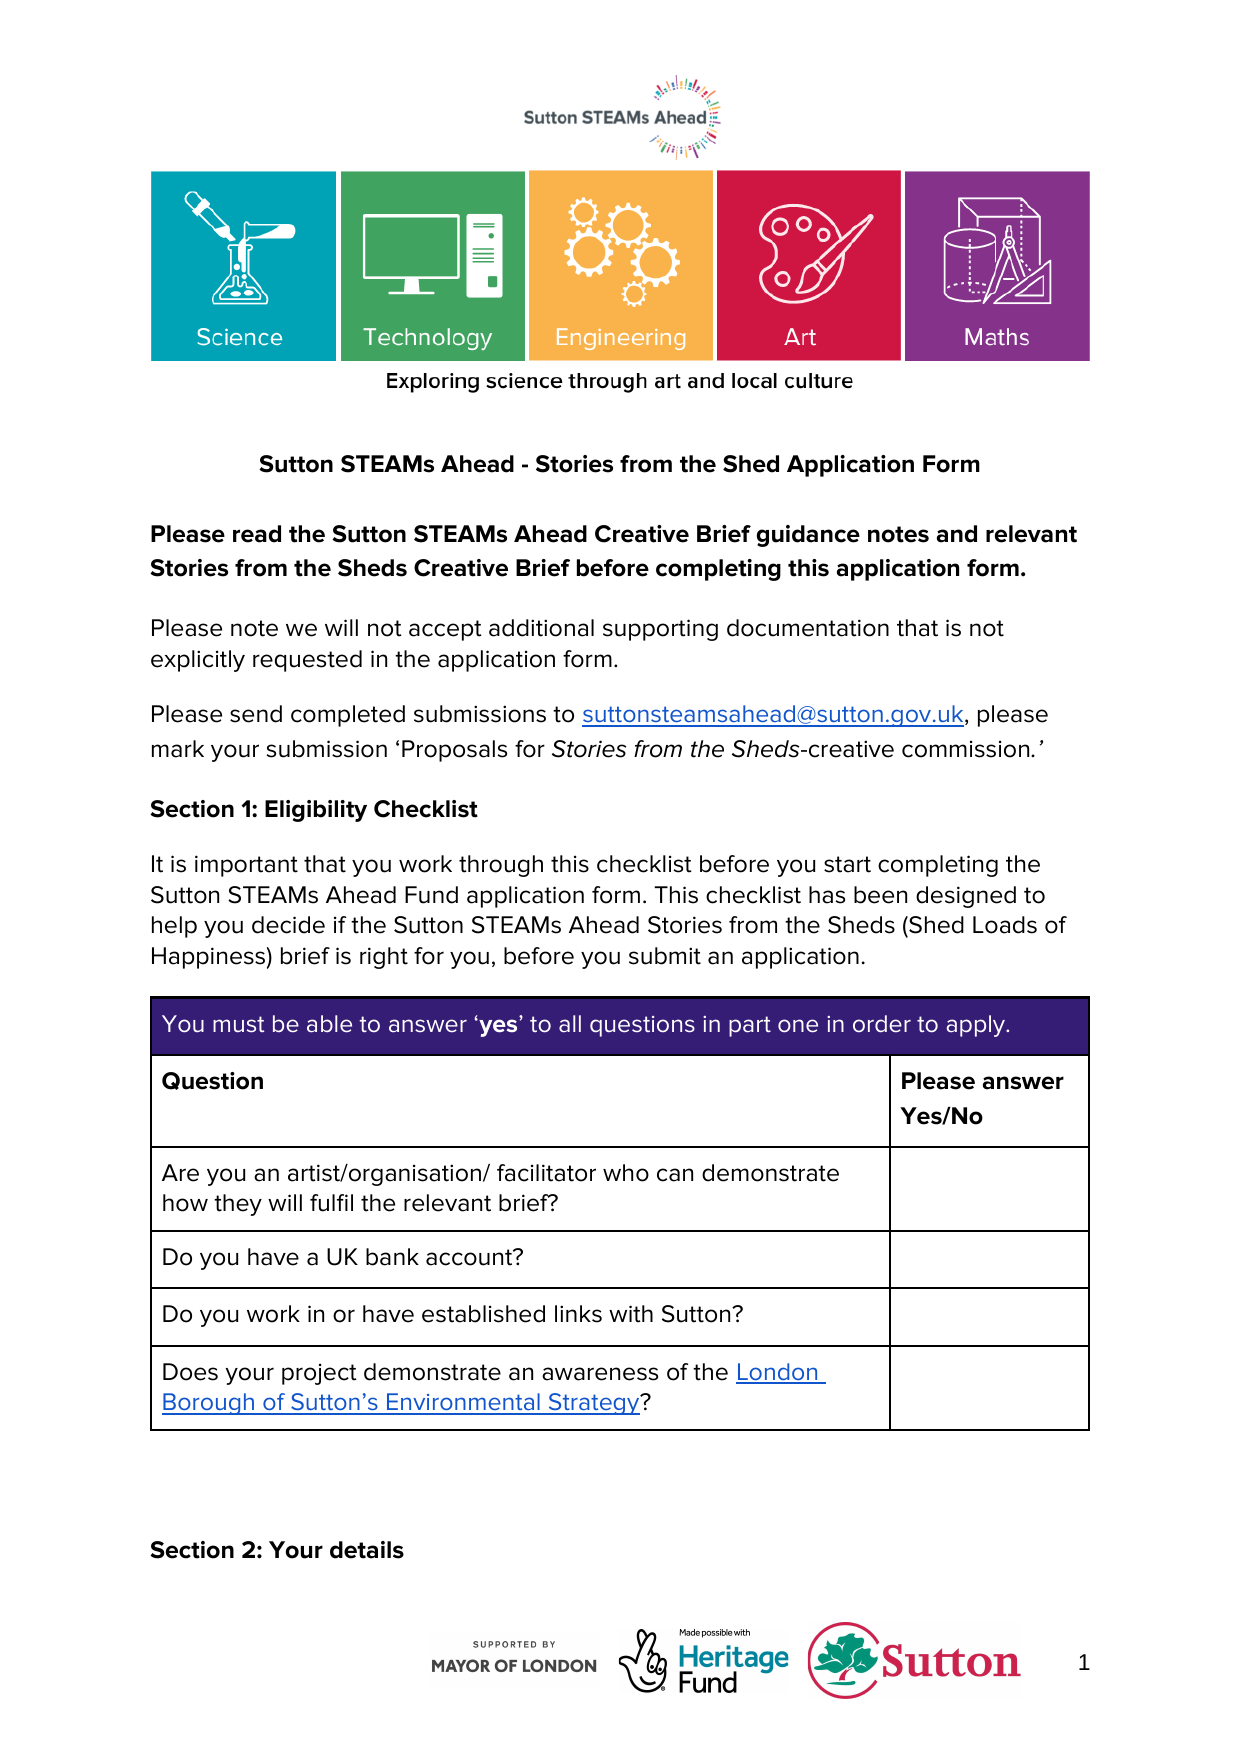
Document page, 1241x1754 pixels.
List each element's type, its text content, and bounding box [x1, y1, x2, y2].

table_cell Does your project demonstrate an awareness of the London Borough of Sutton’s Environmental Strategy? [152, 1347, 889, 1428]
picture [618, 1629, 789, 1693]
table_cell [891, 1289, 1088, 1345]
picture [807, 1622, 1021, 1699]
text It is important that you work through this checklist before you start completing the Sutton STEAMs Ahead Fund application form. This checklist has been designed to help you decide if the Sutton STEAMs Ahead Stories from the Sheds (Shed Loads of Happiness) brief is right for you, before you submit an application. [150, 850, 1090, 971]
text Section 1: Eligibility Checklist [150, 794, 1090, 825]
picture [429, 1632, 600, 1689]
text Please note we will not accept additional supporting documentation that is not explicitly requested in the application form. [150, 614, 1090, 674]
table_cell Do you have a UK bank account? [152, 1232, 889, 1287]
table_cell [891, 1148, 1088, 1229]
text Section 2: Your details [150, 1535, 1090, 1566]
table_cell [891, 1347, 1088, 1428]
table_cell Please answer Yes/No [891, 1056, 1088, 1146]
table_cell Question [152, 1056, 889, 1146]
table_cell [891, 1232, 1088, 1287]
table_cell Do you work in or have established links with Sutton? [152, 1289, 889, 1345]
table_header You must be able to answer ‘yes’ to all questions in part one in order to apply. [152, 999, 1088, 1054]
table_cell Are you an artist/organisation/ facilitator who can demonstrate how they will fulfil the relevant brief? [152, 1148, 889, 1229]
text Please send completed submissions to suttonsteamsahead@sutton.gov.uk, please mark your submission ‘Proposals for Stories from the Sheds-creative commission.’ [150, 699, 1090, 765]
picture [150, 75, 1091, 411]
text Sutton STEAMs Ahead - Stories from the Shed Application Form [150, 449, 1090, 479]
text Please read the Sutton STEAMs Ahead Creative Brief guidance notes and relevant Stories from the Sheds Creative Brief before completing this application form. [150, 519, 1090, 584]
